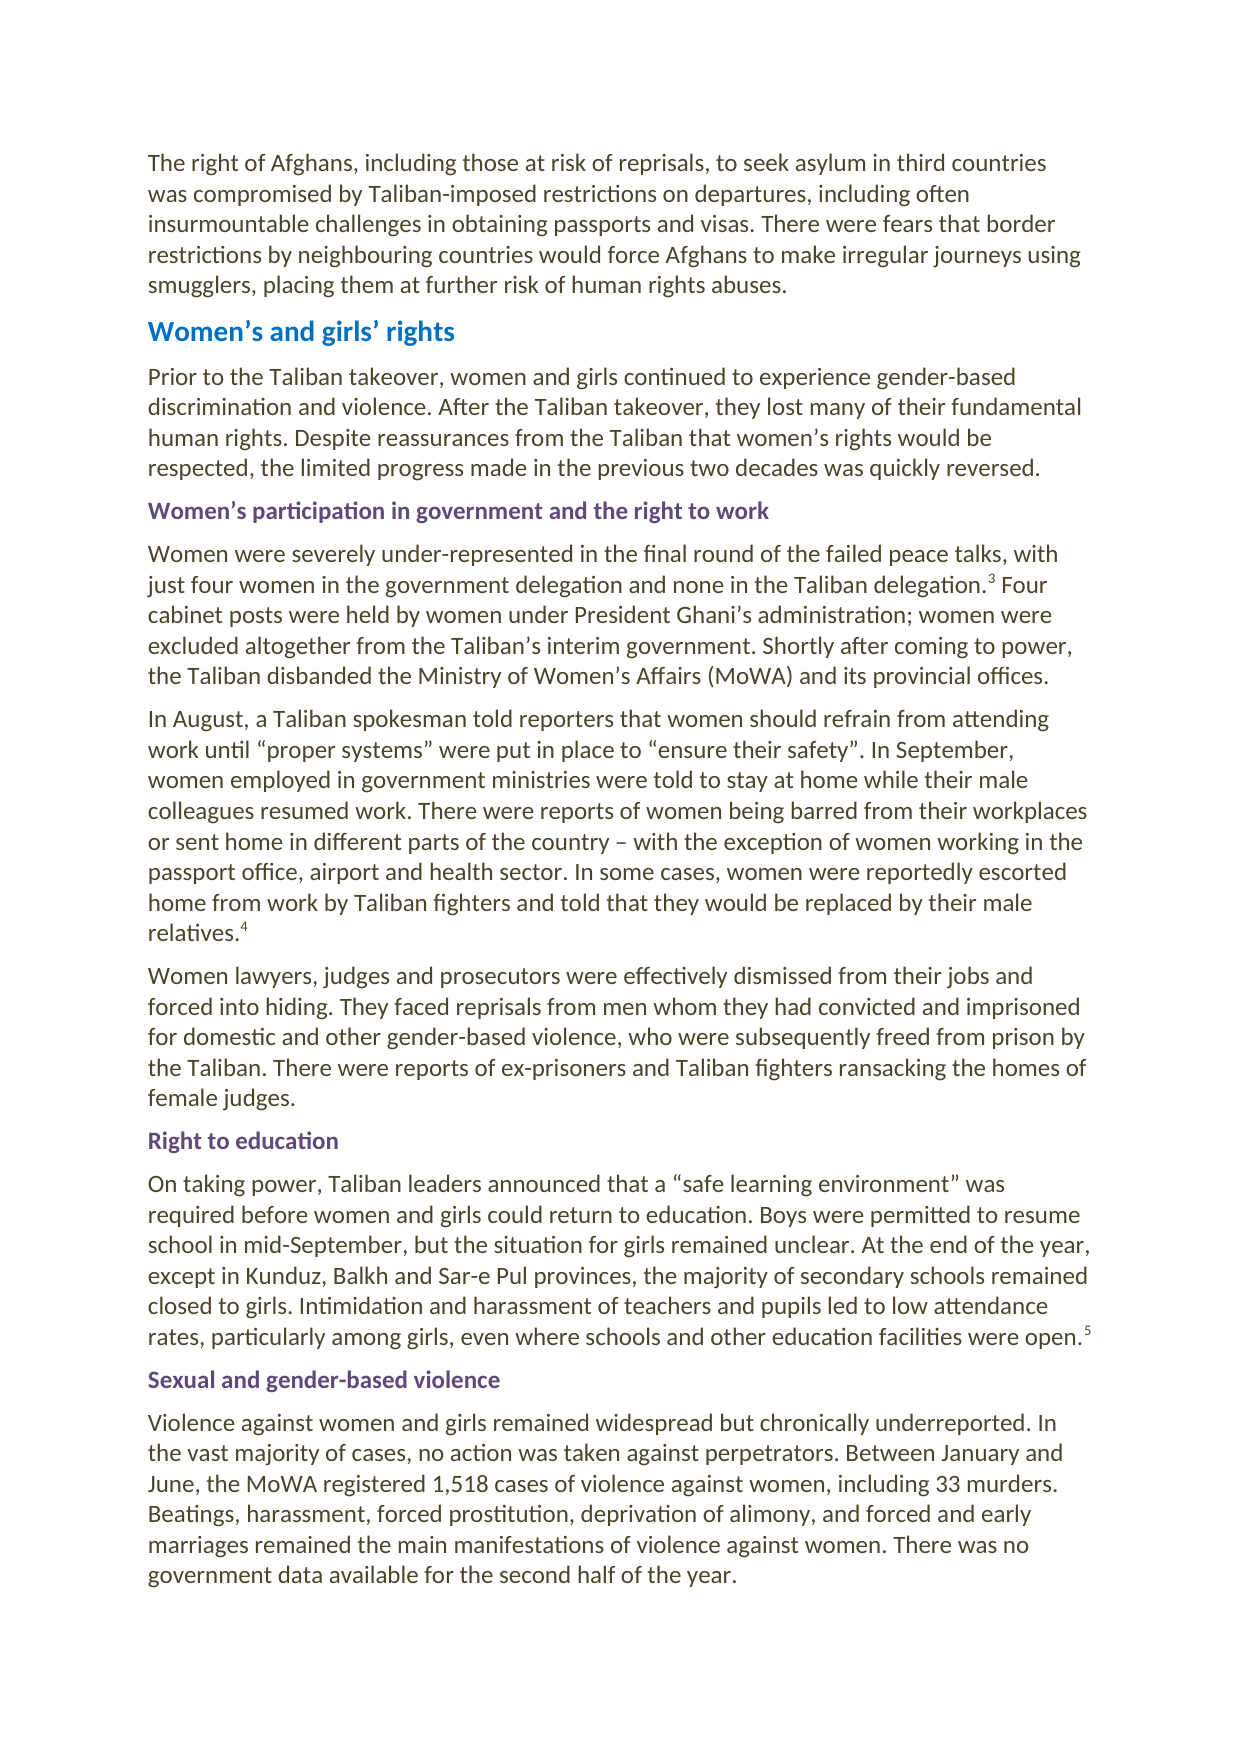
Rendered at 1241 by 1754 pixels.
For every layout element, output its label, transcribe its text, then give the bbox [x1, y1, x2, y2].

subtitle Women’s and girls’ rights [148, 313, 1093, 348]
text The right of Afghans, including those at risk of reprisals, to seek asylum in third countries was compromised by Taliban-imposed restrictions on departures, including often insurmountable challenges in obtaining passports and visas. There were fears that border restrictions by neighbouring countries would force Afghans to make irregular journeys using smugglers, placing them at further risk of human rights abuses. [148, 148, 1093, 300]
text On taking power, Taliban leaders announced that a “safe learning environment” was required before women and girls could return to education. Boys were permitted to resume school in mid-September, but the situation for girls remained unclear. At the end of the year, except in Kunduz, Balkh and Sar-e Pul provinces, the majority of secondary schools remained closed to girls. Intimidation and harassment of teachers and pupils led to low attendance rates, particularly among girls, even where schools and other education facilities were open. [148, 1168, 1093, 1351]
text Women lawyers, judges and prosecutors were effectively dismissed from their jobs and forced into hiding. They faced reprisals from men whom they had convicted and imprisoned for domestic and other gender-based violence, who were subsequently freed from prison by the Taliban. There were reports of ex-prisoners and Taliban fighters ransacking the homes of female judges. [148, 960, 1093, 1113]
text Sexual and gender-based violence [148, 1364, 1093, 1394]
text Right to education [148, 1125, 1093, 1156]
text Women were severely under-represented in the final round of the failed peace talks, with just four women in the government delegation and none in the Taliban delegation. Four cabinet posts were held by women under President Ghani’s administration; women were excluded altogether from the Taliban’s interim government. Shortly after coming to power, the Taliban disbanded the Ministry of Women’s Affairs (MoWA) and its provincial offices. [148, 538, 1093, 691]
text Prior to the Taliban takeover, women and girls continued to experience gender-based discrimination and violence. After the Taliban takeover, they lost many of their fundamental human rights. Despite reassurances from the Taliban that women’s rights would be respected, the limited progress made in the previous two decades was quickly reversed. [148, 361, 1093, 483]
text In August, a Taliban spokesman told reporters that women should refrain from attending work until “proper systems” were put in place to “ensure their safety”. In September, women employed in government ministries were told to stay at home while their male colleagues resumed work. There were reports of women being barred from their workplaces or sent home in different parts of the country – with the exception of women working in the passport office, airport and health sector. In some cases, women were reportedly escorted home from work by Taliban fighters and told that they would be replaced by their male relatives. [148, 703, 1093, 948]
text Women’s participation in government and the right to work [148, 495, 1093, 526]
text Violence against women and girls remained widespread but chronically underreported. In the vast majority of cases, no action was taken against perpetrators. Between January and June, the MoWA registered 1,518 cases of violence against women, including 33 murders. Beatings, harassment, forced prostitution, deprivation of alimony, and forced and early marriages remained the main manifestations of violence against women. There was no government data available for the second half of the year. [148, 1407, 1093, 1590]
